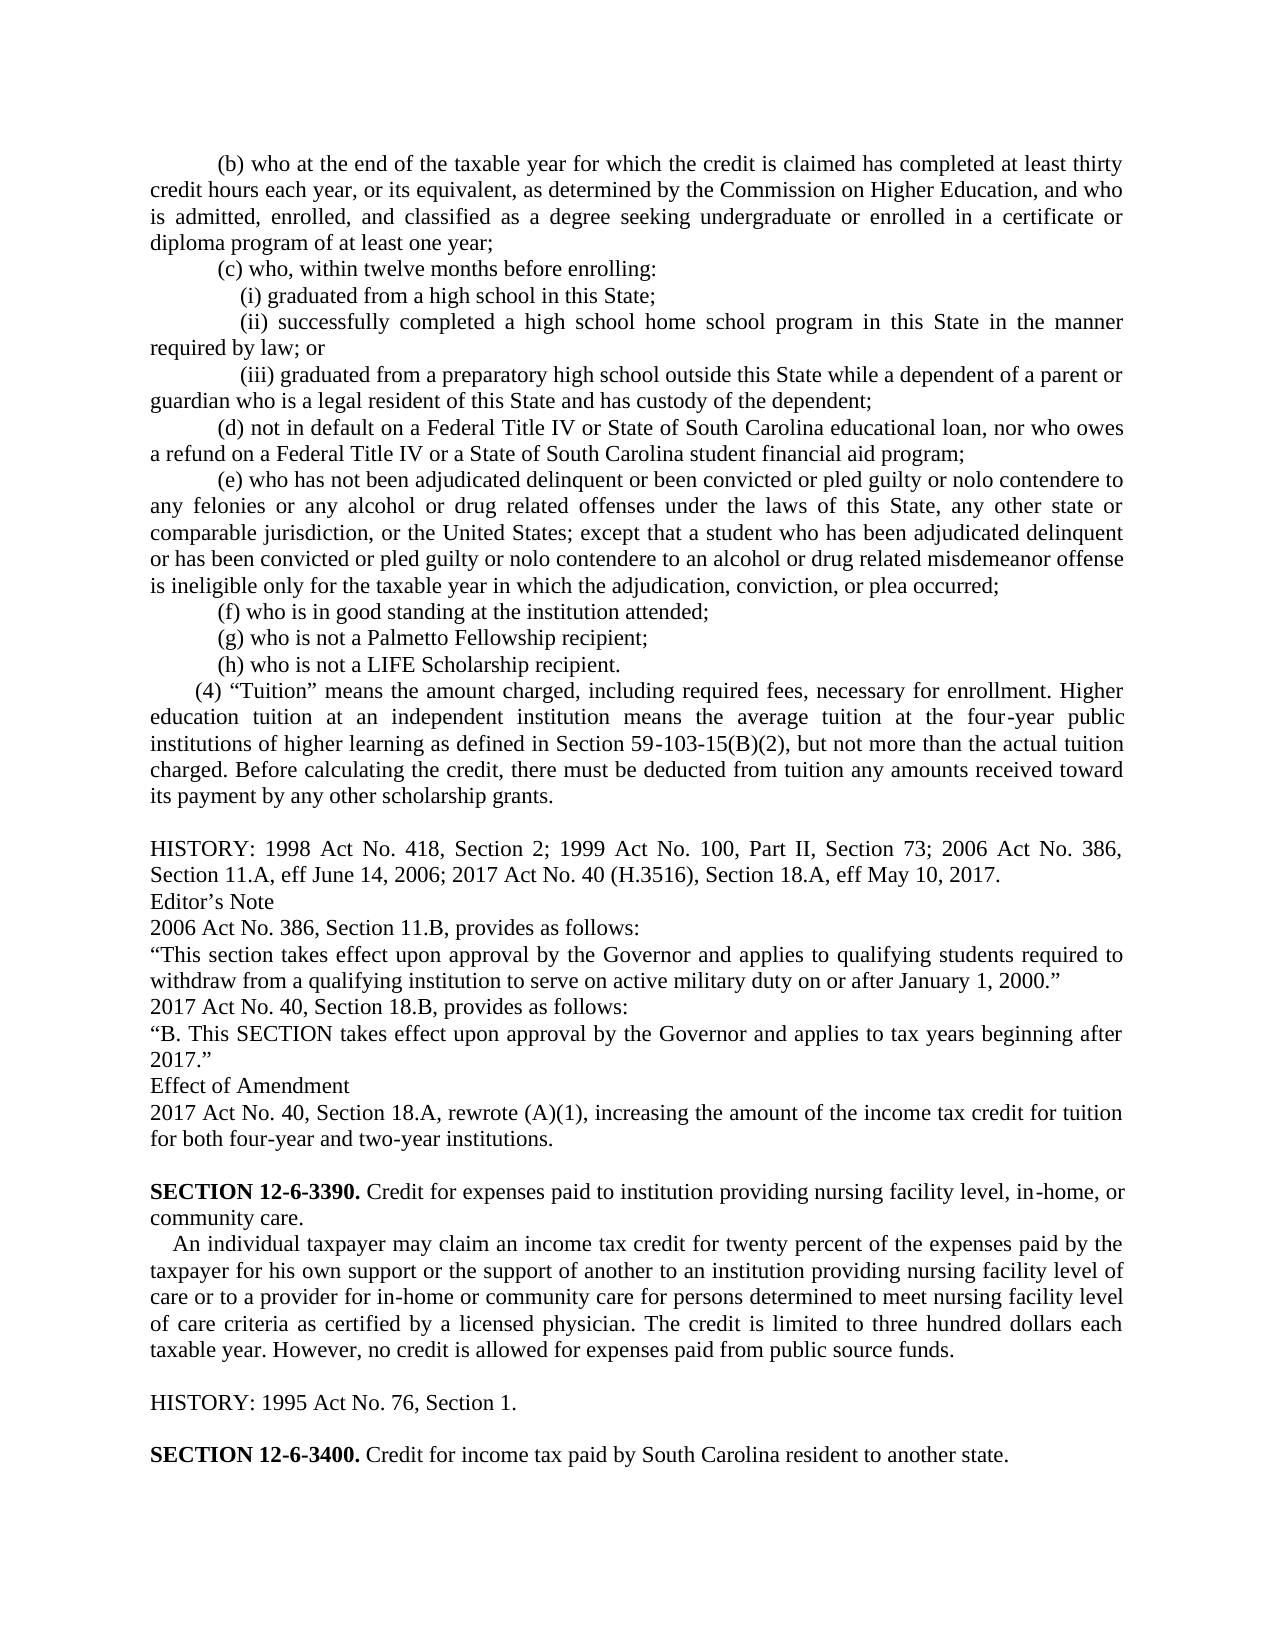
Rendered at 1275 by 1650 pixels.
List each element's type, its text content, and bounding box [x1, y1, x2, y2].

text 2006 Act No. 386, Section 11.B, provides as follows: [150, 914, 1125, 941]
text 2017 Act No. 40, Section 18.A, rewrote (A)(1), increasing the amount of the income tax credit for tuition for both four-year and two-year institutions. [150, 1099, 1125, 1151]
text (h) who is not a LIFE Scholarship recipient. [150, 651, 1125, 677]
text An individual taxpayer may claim an income tax credit for twenty percent of the expenses paid by the taxpayer for his own support or the support of another to an institution providing nursing facility level of care or to a provider for in-home or community care for persons determined to meet nursing facility level of care criteria as certified by a licensed physician. The credit is limited to three hundred dollars each taxable year. However, no credit is allowed for expenses paid from public source funds. [150, 1231, 1125, 1362]
text HISTORY: 1995 Act No. 76, Section 1. [150, 1389, 1125, 1415]
text (g) who is not a Palmetto Fellowship recipient; [150, 624, 1125, 651]
text “B. This SECTION takes effect upon approval by the Governor and applies to tax years beginning after 2017.” [150, 1020, 1125, 1072]
text (4) “Tuition” means the amount charged, including required fees, necessary for enrollment. Higher education tuition at an independent institution means the average tuition at the four-year public institutions of higher learning as defined in Section 59-103-15(B)(2), but not more than the actual tuition charged. Before calculating the credit, there must be deducted from tuition any amounts received toward its payment by any other scholarship grants. [150, 677, 1125, 809]
text Effect of Amendment [150, 1072, 1125, 1099]
text (i) graduated from a high school in this State; [150, 282, 1125, 308]
text (b) who at the end of the taxable year for which the credit is claimed has completed at least thirty credit hours each year, or its equivalent, as determined by the Commission on Higher Education, and who is admitted, enrolled, and classified as a degree seeking undergraduate or enrolled in a certificate or diploma program of at least one year; [150, 150, 1125, 255]
text (c) who, within twelve months before enrolling: [150, 255, 1125, 282]
text (f) who is in good standing at the institution attended; [150, 598, 1125, 624]
text HISTORY: 1998 Act No. 418, Section 2; 1999 Act No. 100, Part II, Section 73; 2006 Act No. 386, Section 11.A, eff June 14, 2006; 2017 Act No. 40 (H.3516), Section 18.A, eff May 10, 2017. [150, 835, 1125, 888]
text SECTION 12-6-3390. Credit for expenses paid to institution providing nursing facility level, in-home, or community care. [150, 1178, 1125, 1231]
text SECTION 12-6-3400. Credit for income tax paid by South Carolina resident to another state. [150, 1441, 1125, 1468]
text Editor’s Note [150, 888, 1125, 914]
text (ii) successfully completed a high school home school program in this State in the manner required by law; or [150, 308, 1125, 361]
text (e) who has not been adjudicated delinquent or been convicted or pled guilty or nolo contendere to any felonies or any alcohol or drug related offenses under the laws of this State, any other state or comparable jurisdiction, or the United States; except that a student who has been adjudicated delinquent or has been convicted or pled guilty or nolo contendere to an alcohol or drug related misdemeanor offense is ineligible only for the taxable year in which the adjudication, conviction, or plea occurred; [150, 466, 1125, 598]
text “This section takes effect upon approval by the Governor and applies to qualifying students required to withdraw from a qualifying institution to serve on active military duty on or after January 1, 2000.” [150, 941, 1125, 993]
text (iii) graduated from a preparatory high school outside this State while a dependent of a parent or guardian who is a legal resident of this State and has custody of the dependent; [150, 361, 1125, 413]
text (d) not in default on a Federal Title IV or State of South Carolina educational loan, nor who owes a refund on a Federal Title IV or a State of South Carolina student financial aid program; [150, 413, 1125, 466]
text 2017 Act No. 40, Section 18.B, provides as follows: [150, 993, 1125, 1020]
